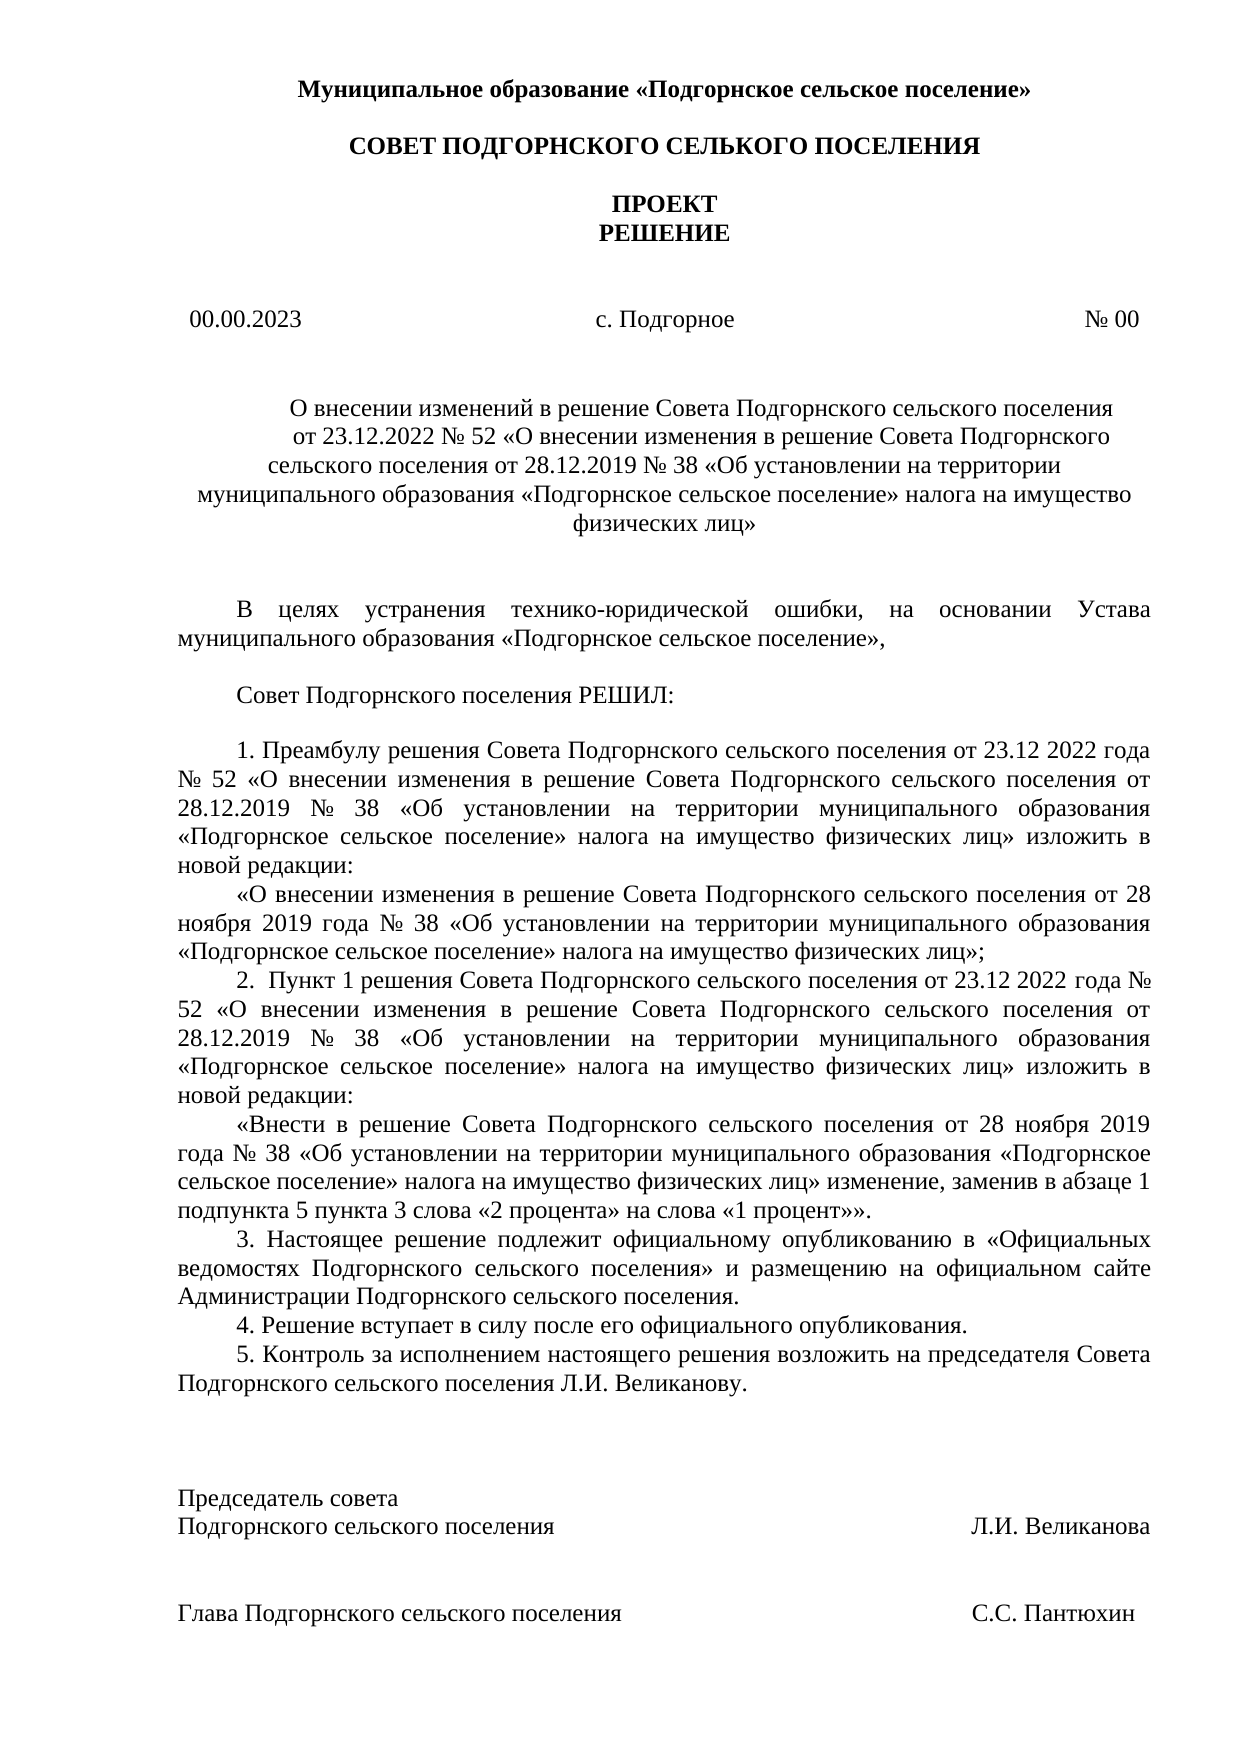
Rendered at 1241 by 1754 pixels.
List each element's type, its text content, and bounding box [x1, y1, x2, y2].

text 3. Настоящее решение подлежит официальному опубликованию в «Официальных ведомостях Подгорнского сельского поселения» и размещению на официальном сайте Администрации Подгорнского сельского поселения. [177, 1224, 1152, 1310]
text Подгорнского сельского поселения Л.И. Великанова [177, 1511, 1152, 1540]
text Совет Подгорнского поселения РЕШИЛ: [177, 680, 1152, 709]
text 00.00.2023 с. Подгорное № 00 [177, 304, 1152, 333]
text 4. Решение вступает в силу после его официального опубликования. [177, 1310, 1152, 1339]
text 1. Преамбулу решения Совета Подгорнского сельского поселения от 23.12 2022 года № 52 «О внесении изменения в решение Совета Подгорнского сельского поселения от 28.12.2019 № 38 «Об установлении на территории муниципального образования «Подгорнское сельское поселение» налога на имущество физических лиц» изложить в новой редакции: [177, 735, 1152, 879]
text от 23.12.2022 № 52 «О внесении изменения в решение Совета Подгорнского сельского поселения от 28.12.2019 № 38 «Об установлении на территории муниципального образования «Подгорнское сельское поселение» налога на имущество физических лиц» [177, 421, 1152, 536]
text Председатель совета [177, 1483, 1152, 1511]
text Глава Подгорнского сельского поселения С.С. Пантюхин [177, 1598, 1152, 1626]
text В целях устранения технико-юридической ошибки, на основании Устава муниципального образования «Подгорнское сельское поселение», [177, 594, 1152, 651]
text СОВЕТ ПОДГОРНСКОГО СЕЛЬКОГО ПОСЕЛЕНИЯ [177, 131, 1152, 160]
text Муниципальное образование «Подгорнское сельское поселение» [177, 74, 1152, 103]
text 5. Контроль за исполнением настоящего решения возложить на председателя Совета Подгорнского сельского поселения Л.И. Великанову. [177, 1339, 1152, 1396]
text 2. Пункт 1 решения Совета Подгорнского сельского поселения от 23.12 2022 года № 52 «О внесении изменения в решение Совета Подгорнского сельского поселения от 28.12.2019 № 38 «Об установлении на территории муниципального образования «Подгорнское сельское поселение» налога на имущество физических лиц» изложить в новой редакции: [177, 965, 1152, 1109]
text «О внесении изменения в решение Совета Подгорнского сельского поселения от 28 ноября 2019 года № 38 «Об установлении на территории муниципального образования «Подгорнское сельское поселение» налога на имущество физических лиц»; [177, 879, 1152, 965]
text ПРОЕКТ [177, 189, 1152, 218]
text РЕШЕНИЕ [177, 218, 1152, 246]
text О внесении изменений в решение Совета Подгорнского сельского поселения [177, 393, 1152, 421]
text «Внести в решение Совета Подгорнского сельского поселения от 28 ноября 2019 года № 38 «Об установлении на территории муниципального образования «Подгорнское сельское поселение» налога на имущество физических лиц» изменение, заменив в абзаце 1 подпункта 5 пункта 3 слова «2 процента» на слова «1 процент»». [177, 1109, 1152, 1224]
